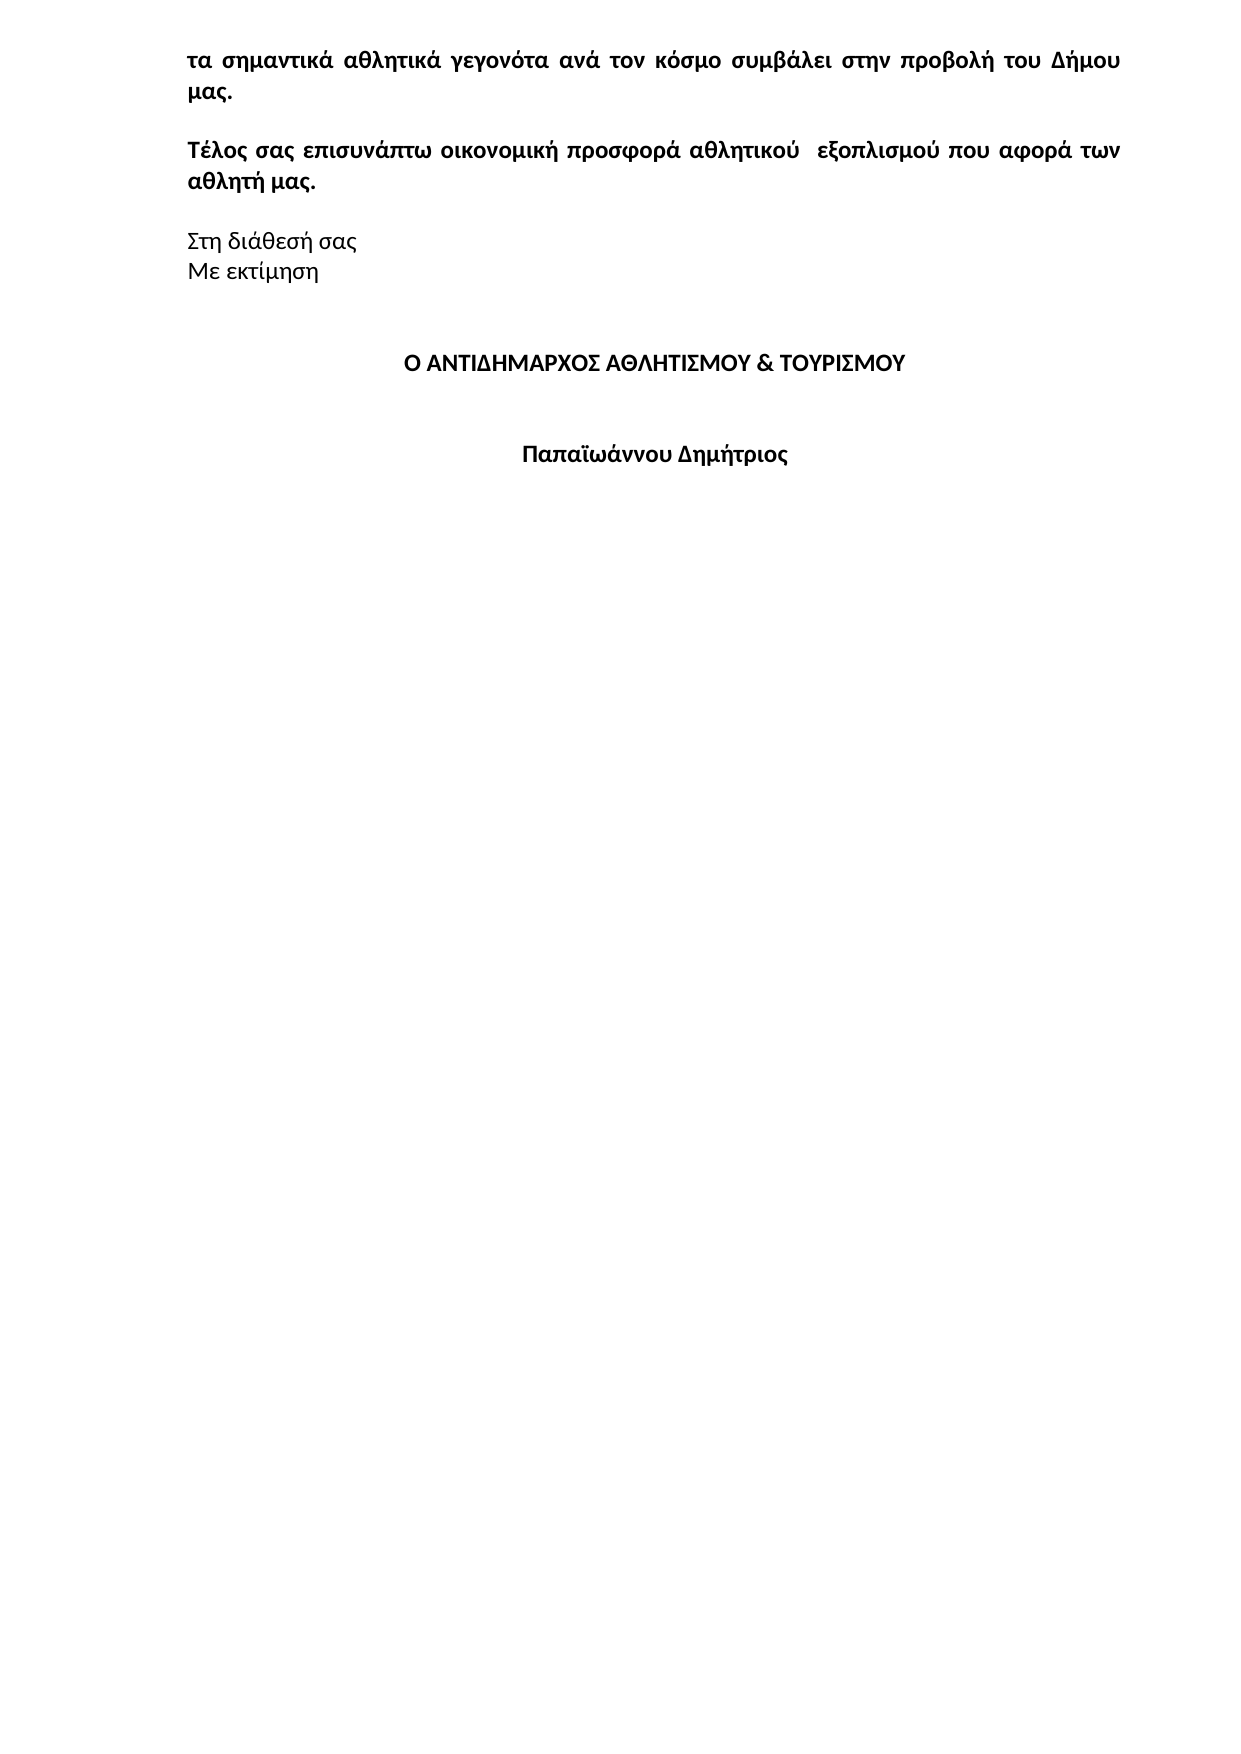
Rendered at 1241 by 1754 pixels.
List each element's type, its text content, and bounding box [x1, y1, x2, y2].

text Με εκτίμηση [187, 255, 1122, 286]
text Στη διάθεσή σας [187, 225, 1122, 255]
text Τέλος σας επισυνάπτω οικονομική προσφορά αθλητικού εξοπλισμού που αφορά των αθλητή μας. [187, 134, 1122, 196]
text Ο ΑΝΤΙΔΗΜΑΡΧΟΣ ΑΘΛΗΤΙΣΜΟΥ & ΤΟΥΡΙΣΜΟΥ [187, 347, 1122, 377]
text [187, 44, 1122, 105]
text Παπαϊωάννου Δημήτριος [187, 438, 1122, 469]
